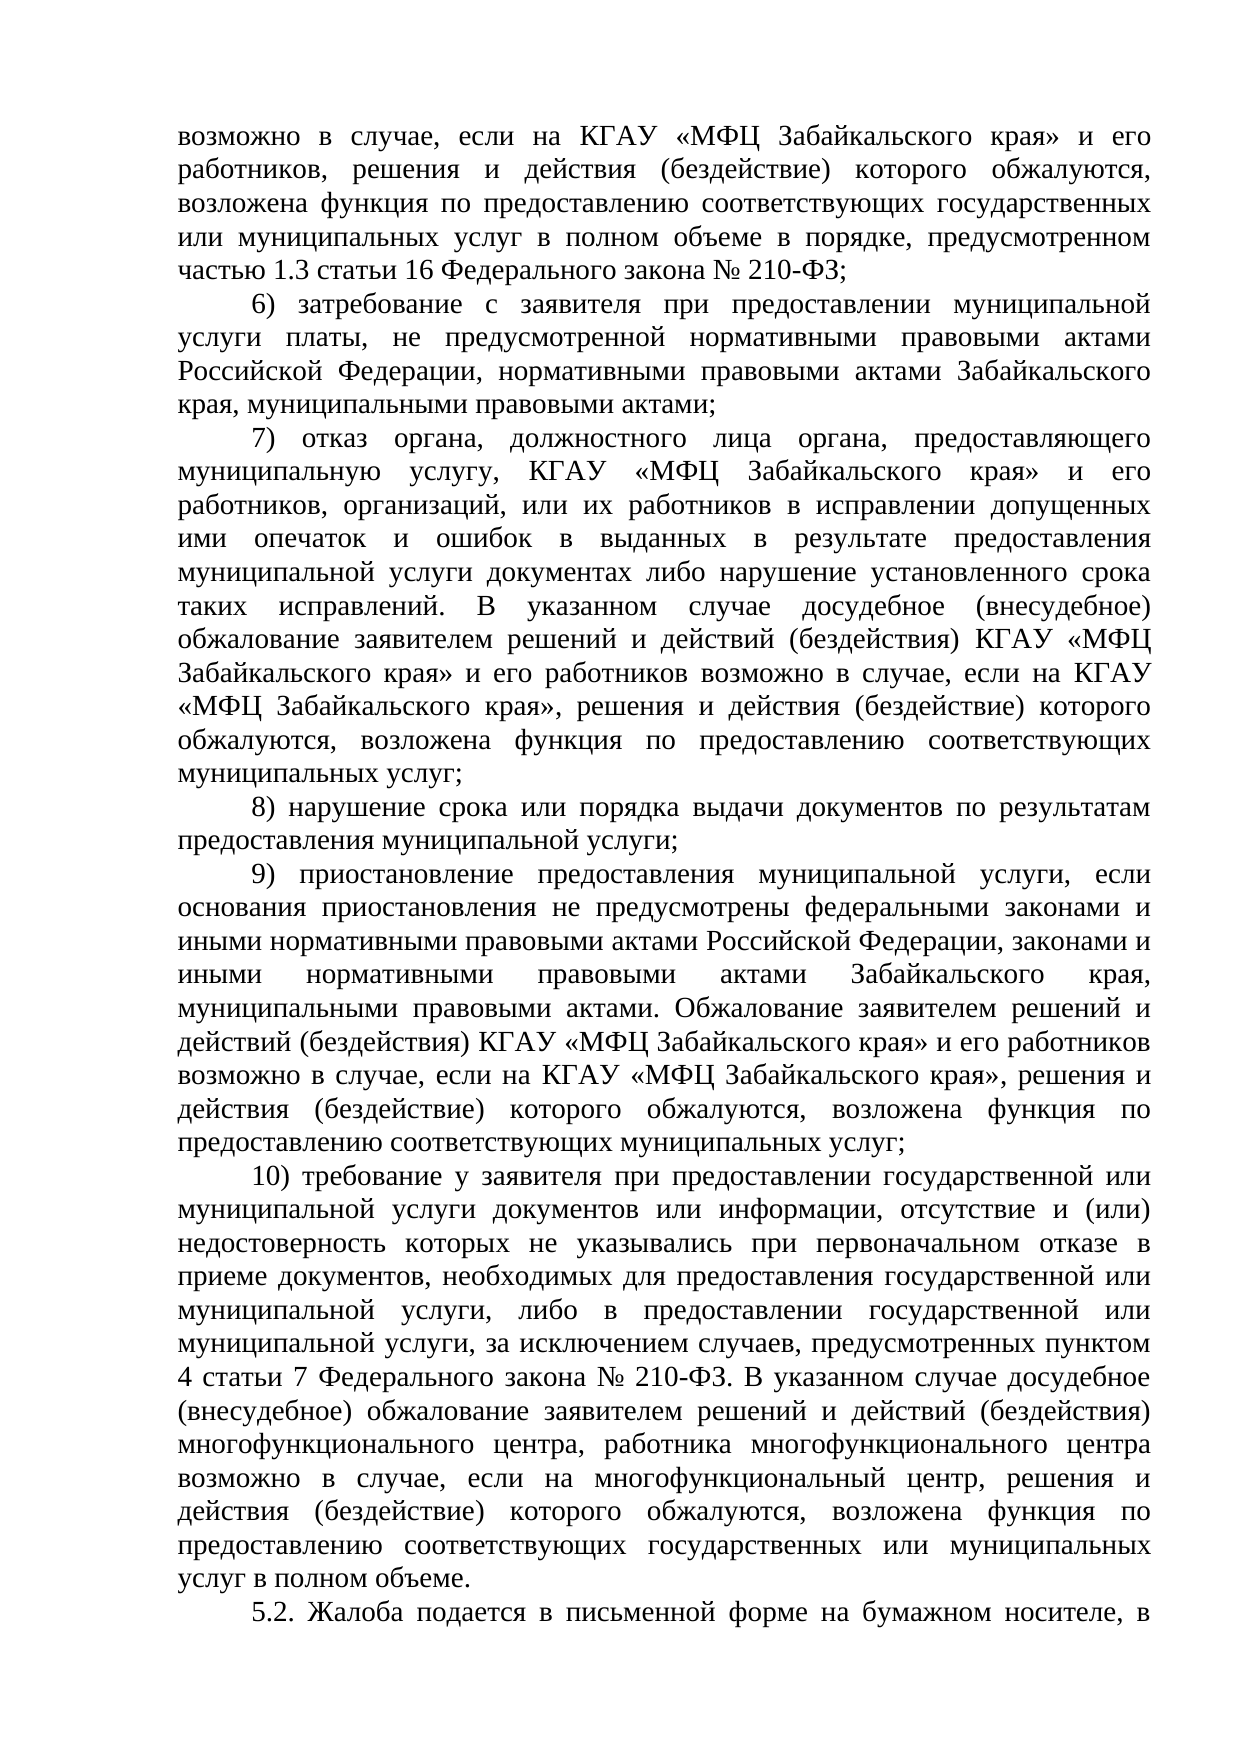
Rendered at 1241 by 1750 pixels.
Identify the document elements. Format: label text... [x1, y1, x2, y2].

text 7) отказ органа, должностного лица органа, предоставляющего муниципальную услугу, КГАУ «МФЦ Забайкальского края» и его работников, организаций, или их работников в исправлении допущенных ими опечаток и ошибок в выданных в результате предоставления муниципальной услуги документах либо нарушение установленного срока таких исправлений. В указанном случае досудебное (внесудебное) обжалование заявителем решений и действий (бездействия) КГАУ «МФЦ Забайкальского края» и его работников возможно в случае, если на КГАУ «МФЦ Забайкальского края», решения и действия (бездействие) которого обжалуются, возложена функция по предоставлению соответствующих муниципальных услуг; [177, 420, 1152, 789]
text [177, 118, 1152, 286]
text 6) затребование с заявителя при предоставлении муниципальной услуги платы, не предусмотренной нормативными правовыми актами Российской Федерации, нормативными правовыми актами Забайкальского края, муниципальными правовыми актами; [177, 286, 1152, 420]
text 8) нарушение срока или порядка выдачи документов по результатам предоставления муниципальной услуги; [177, 789, 1152, 856]
text 10) требование у заявителя при предоставлении государственной или муниципальной услуги документов или информации, отсутствие и (или) недостоверность которых не указывались при первоначальном отказе в приеме документов, необходимых для предоставления государственной или муниципальной услуги, либо в предоставлении государственной или муниципальной услуги, за исключением случаев, предусмотренных пунктом 4 статьи 7 Федерального закона № 210-ФЗ. В указанном случае досудебное (внесудебное) обжалование заявителем решений и действий (бездействия) многофункционального центра, работника многофункционального центра возможно в случае, если на многофункциональный центр, решения и действия (бездействие) которого обжалуются, возложена функция по предоставлению соответствующих государственных или муниципальных услуг в полном объеме. [177, 1158, 1152, 1594]
text 9) приостановление предоставления муниципальной услуги, если основания приостановления не предусмотрены федеральными законами и иными нормативными правовыми актами Российской Федерации, законами и иными нормативными правовыми актами Забайкальского края, муниципальными правовыми актами. Обжалование заявителем решений и действий (бездействия) КГАУ «МФЦ Забайкальского края» и его работников возможно в случае, если на КГАУ «МФЦ Забайкальского края», решения и действия (бездействие) которого обжалуются, возложена функция по предоставлению соответствующих муниципальных услуг; [177, 856, 1152, 1158]
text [177, 1594, 1152, 1627]
